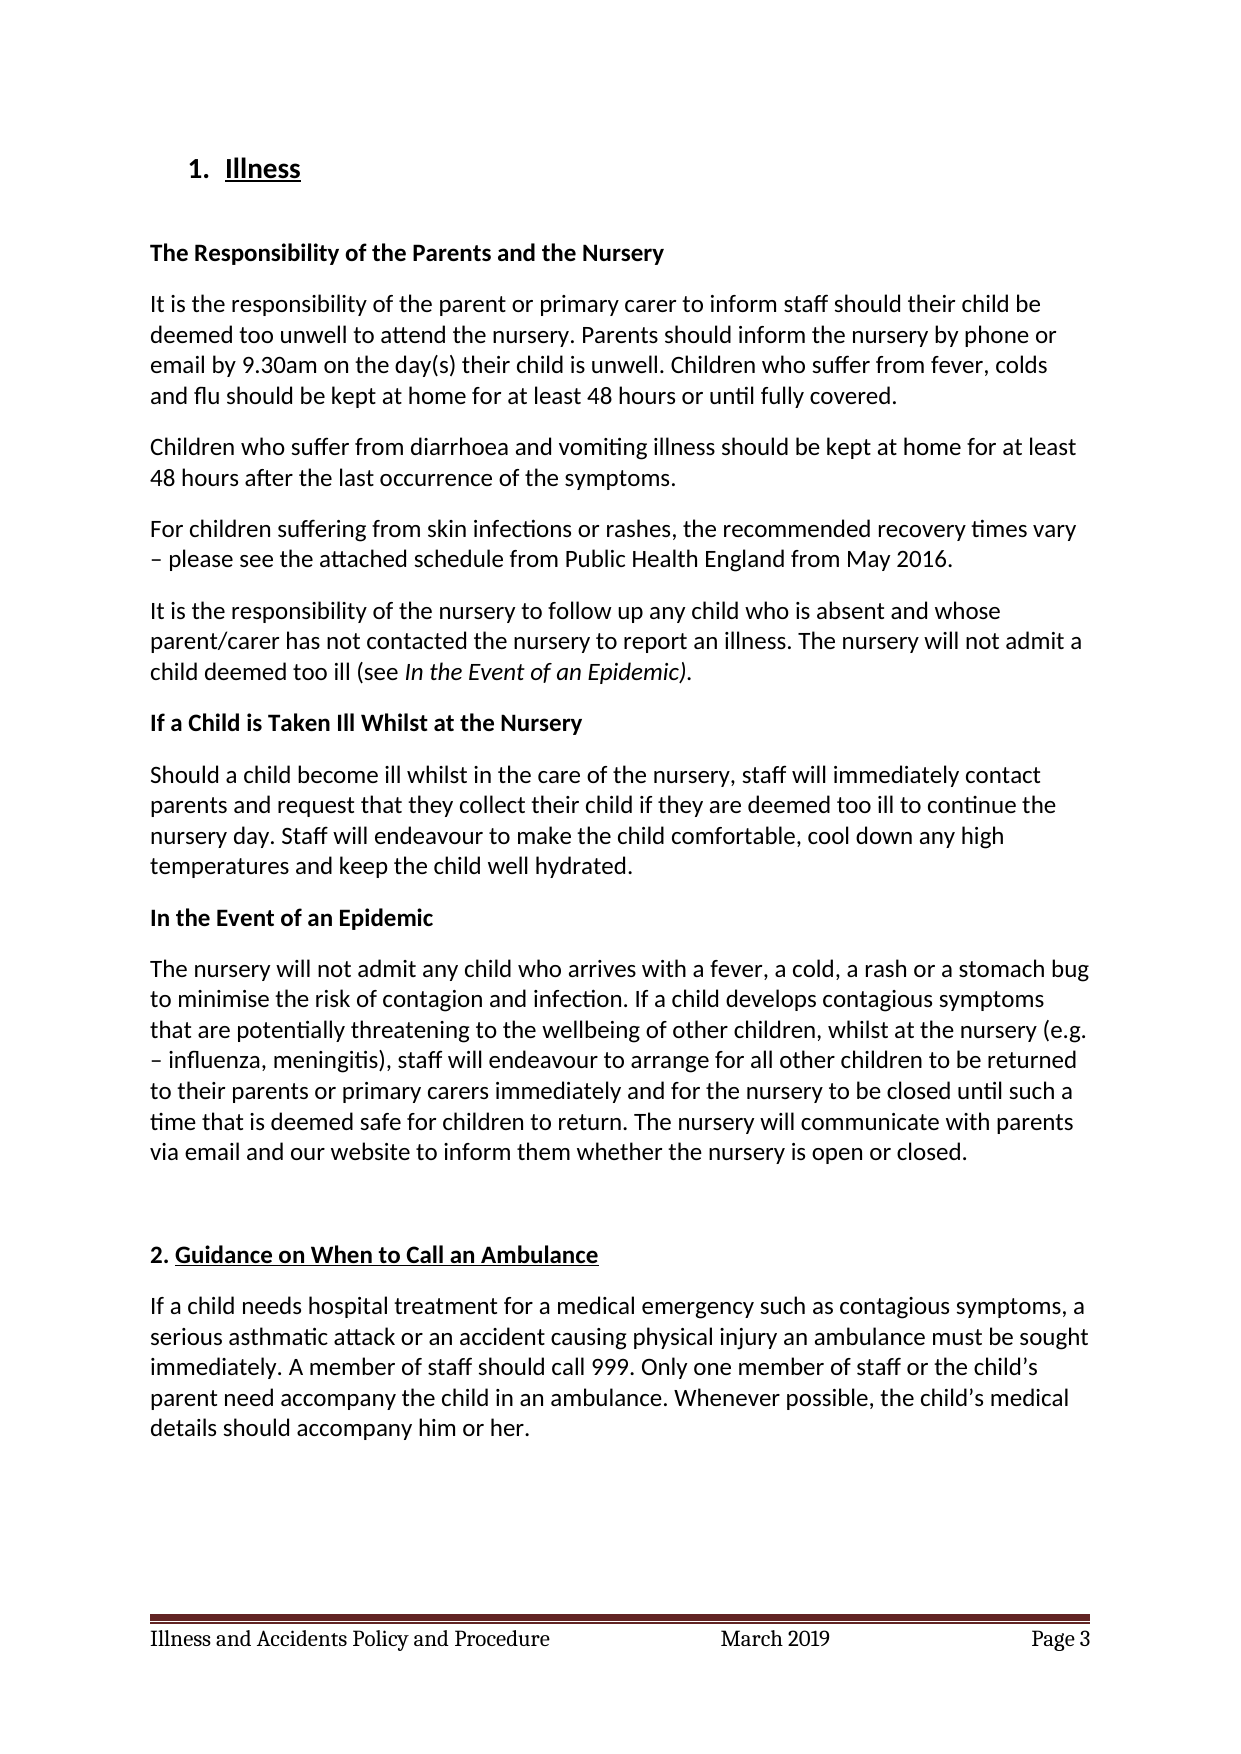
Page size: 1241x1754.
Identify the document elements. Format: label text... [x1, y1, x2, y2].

text In the Event of an Epidemic [150, 902, 1090, 932]
text For children suffering from skin infections or rashes, the recommended recovery times vary – please see the attached schedule from Public Health England from May 2016. [150, 513, 1090, 574]
text 2. Guidance on When to Call an Ambulance [150, 1239, 1090, 1269]
list Illness [187, 150, 1090, 186]
text If a Child is Taken Ill Whilst at the Nursery [150, 707, 1090, 738]
text The Responsibility of the Parents and the Nursery [150, 237, 1090, 267]
text Children who suffer from diarrhoea and vomiting illness should be kept at home for at least 48 hours after the last occurrence of the symptoms. [150, 431, 1090, 492]
text If a child needs hospital treatment for a medical emergency such as contagious symptoms, a serious asthmatic attack or an accident causing physical injury an ambulance must be sought immediately. A member of staff should call 999. Only one member of staff or the child’s parent need accompany the child in an ambulance. Whenever possible, the child’s medical details should accompany him or her. [150, 1290, 1090, 1443]
text Should a child become ill whilst in the care of the nursery, staff will immediately contact parents and request that they collect their child if they are deemed too ill to continue the nursery day. Staff will endeavour to make the child comfortable, cool down any high temperatures and keep the child well hydrated. [150, 759, 1090, 881]
text It is the responsibility of the nursery to follow up any child who is absent and whose parent/carer has not contacted the nursery to report an illness. The nursery will not admit a child deemed too ill (see In the Event of an Epidemic). [150, 595, 1090, 687]
text The nursery will not admit any child who arrives with a fever, a cold, a rash or a stomach bug to minimise the risk of contagion and infection. If a child develops contagious symptoms that are potentially threatening to the wellbeing of other children, whilst at the nursery (e.g. – influenza, meningitis), staff will endeavour to arrange for all other children to be returned to their parents or primary carers immediately and for the nursery to be closed until such a time that is deemed safe for children to return. The nursery will communicate with parents via email and our website to inform them whether the nursery is open or closed. [150, 953, 1090, 1167]
text It is the responsibility of the parent or primary carer to inform staff should their child be deemed too unwell to attend the nursery. Parents should inform the nursery by phone or email by 9.30am on the day(s) their child is unwell. Children who suffer from fever, colds and flu should be kept at home for at least 48 hours or until fully covered. [150, 288, 1090, 410]
